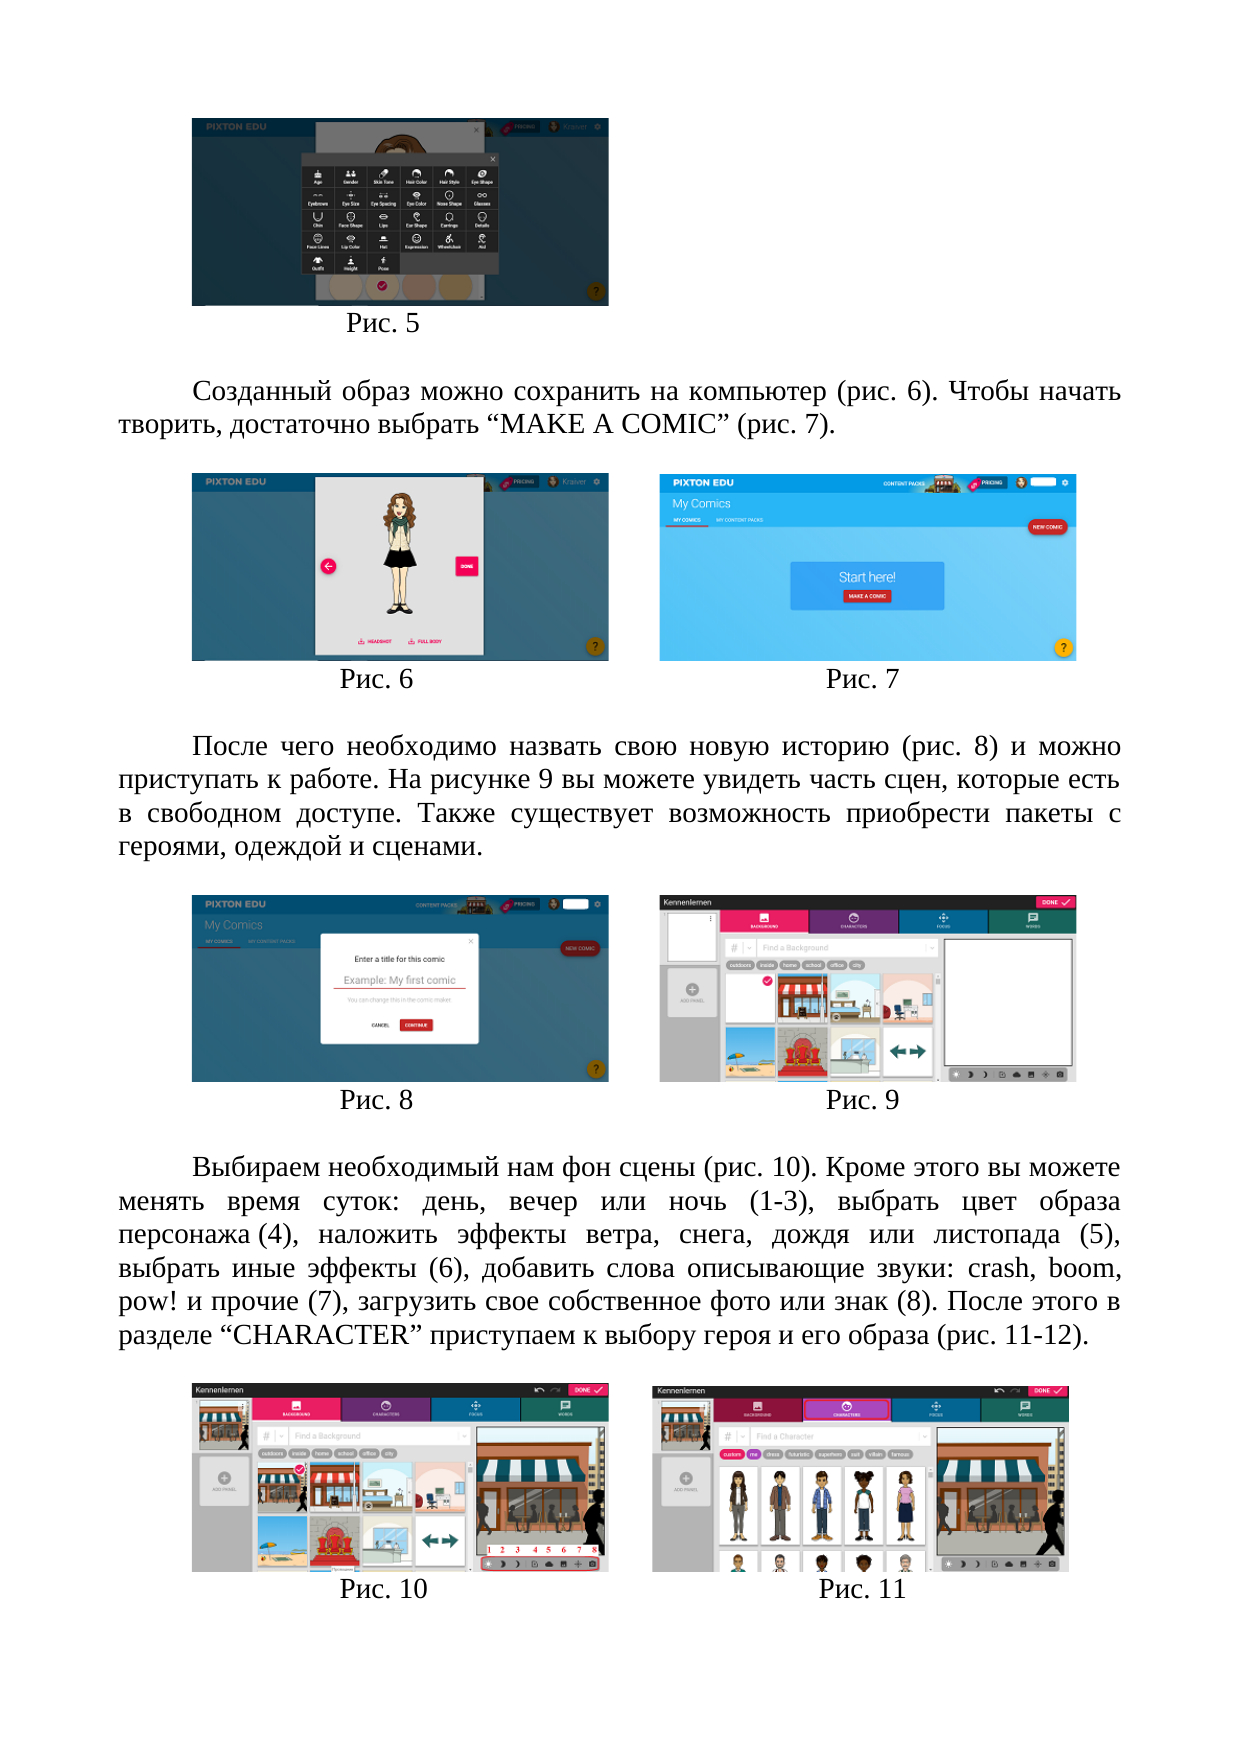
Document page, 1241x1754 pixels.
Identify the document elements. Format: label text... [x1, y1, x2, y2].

picture [659, 476, 1077, 661]
picture [563, 899, 589, 910]
picture [564, 126, 586, 130]
picture [246, 478, 266, 485]
picture [549, 122, 560, 132]
picture [206, 478, 242, 485]
text Рис. 5 [118, 306, 1122, 339]
picture [246, 901, 265, 907]
text Рис. 8 Рис. 9 [118, 1082, 1122, 1116]
picture [206, 123, 243, 131]
picture [246, 123, 266, 131]
picture [191, 897, 609, 1082]
picture [191, 1383, 609, 1572]
text После чего необходимо назвать свою новую историю (рис. 8) и можно приступать к работе. На рисунке 9 вы можете увидеть часть сцен, которые есть в свободном доступе. Также существует возможность приобрести пакеты с героями, одеждой и сценами. [118, 728, 1122, 862]
picture [1031, 477, 1056, 486]
picture [191, 475, 609, 661]
text Рис. 6 Рис. 7 [266, 661, 1122, 694]
picture [659, 895, 1077, 1082]
picture [652, 1386, 1069, 1572]
picture [1016, 478, 1027, 488]
picture [191, 118, 609, 306]
text Выбираем необходимый нам фон сцены (рис. 10). Кроме этого вы можете менять время суток: день, вечер или ночь (1-3), выбрать цвет образа персонажа (4), наложить эффекты ветра, снега, дождя или листопада (5), выбрать иные эффекты (6), добавить слова описывающие звуки: crash, boom, pow! и прочие (7), загрузить свое собственное фото или знак (8). После этого в разделе “CHARACTER” приступаем к выбору героя и его образа (рис. 11-12). [118, 1149, 1122, 1350]
picture [714, 479, 733, 486]
picture [594, 123, 602, 129]
picture [548, 477, 558, 487]
text Рис. 10 Рис. 11 [118, 1571, 1122, 1605]
text Созданный образ можно сохранить на компьютер (рис. 6). Чтобы начать творить, достаточно выбрать “MAKE A COMIC” (рис. 7). [118, 373, 1122, 440]
picture [216, 901, 241, 907]
picture [206, 901, 213, 907]
picture [688, 479, 709, 486]
picture [674, 479, 687, 485]
picture [549, 899, 559, 909]
